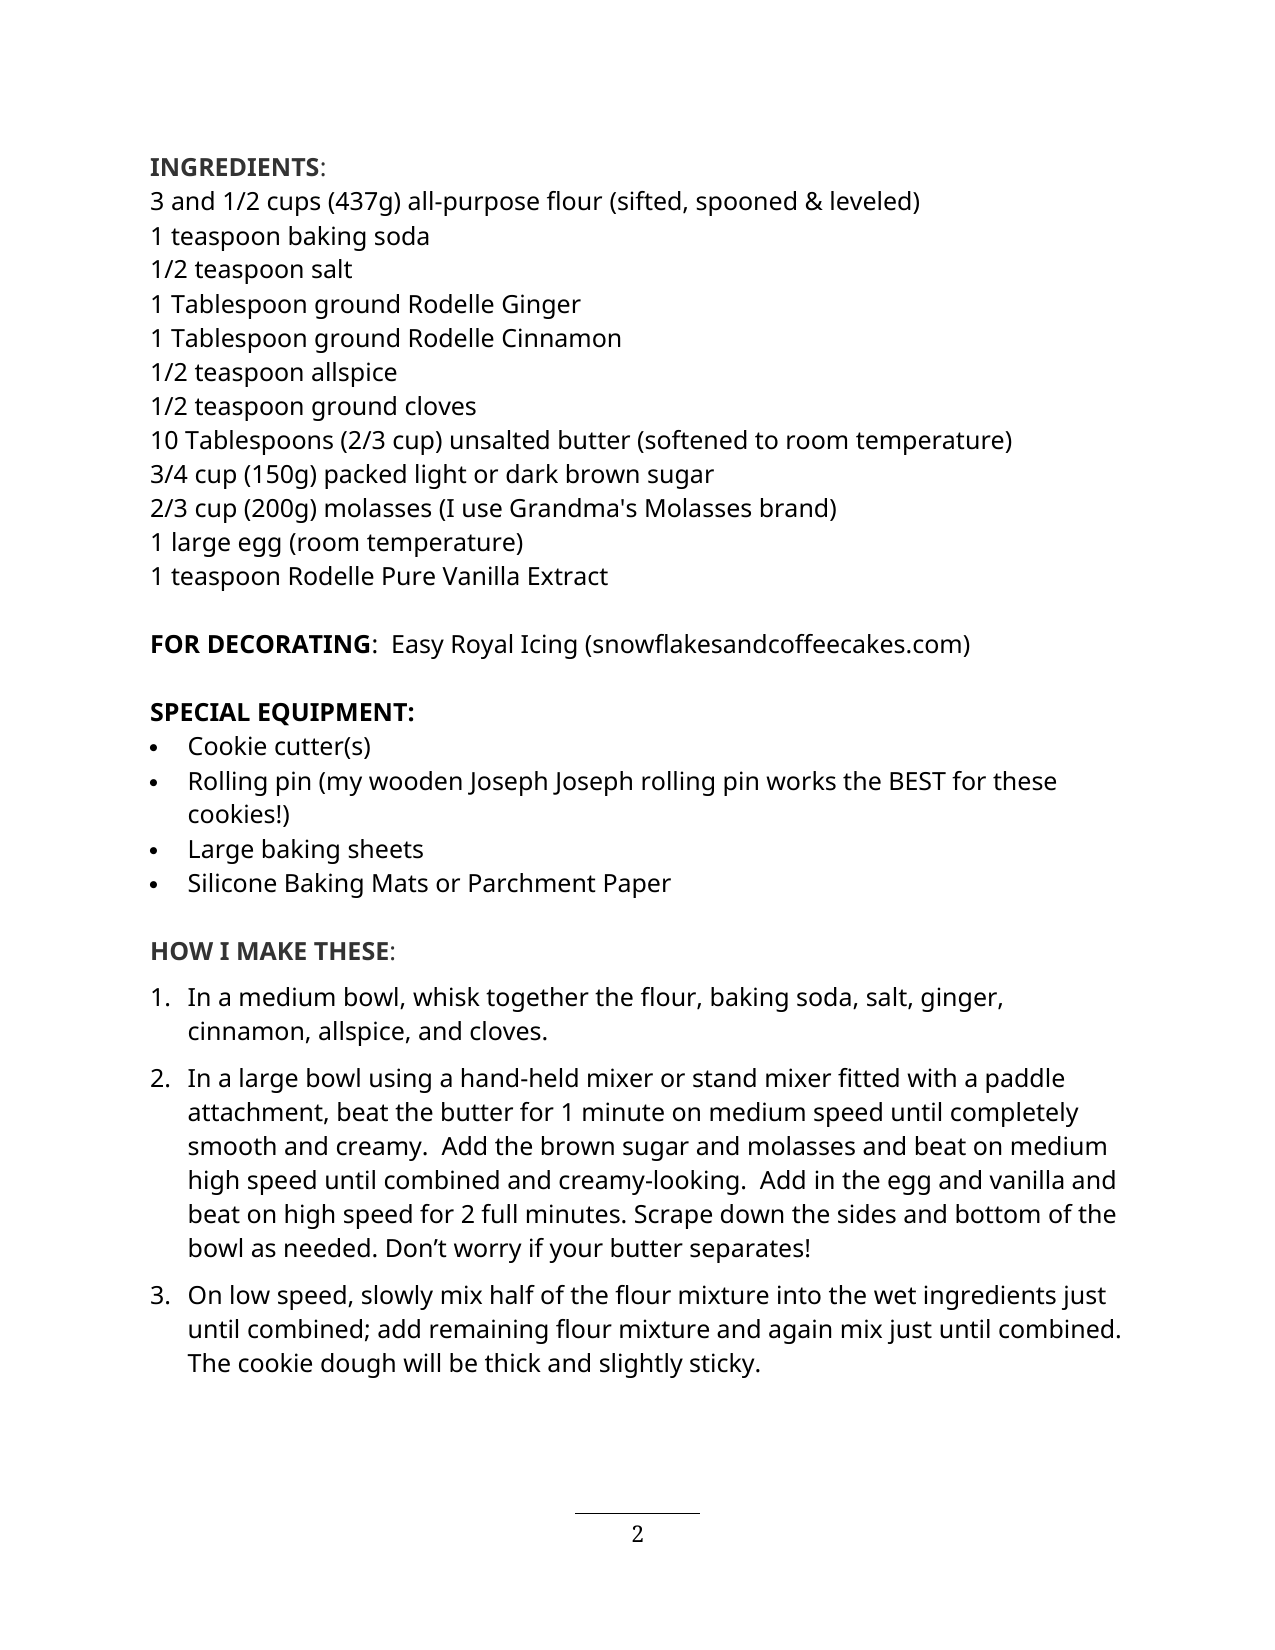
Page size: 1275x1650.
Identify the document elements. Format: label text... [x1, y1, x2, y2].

list In a medium bowl, whisk together the flour, baking soda, salt, ginger, cinnamon, allspice, and cloves. [150, 980, 1125, 1048]
text SPECIAL EQUIPMENT: [150, 695, 1125, 729]
text 1 Tablespoon ground Rodelle Cinnamon [150, 320, 1125, 354]
text INGREDIENTS: [150, 150, 1125, 184]
list Rolling pin (my wooden Joseph Joseph rolling pin works the BEST for these cookies!) [150, 763, 1125, 831]
text 3/4 cup (150g) packed light or dark brown sugar [150, 457, 1125, 491]
list On low speed, slowly mix half of the flour mixture into the wet ingredients just until combined; add remaining flour mixture and again mix just until combined. The cookie dough will be thick and slightly sticky. [150, 1277, 1125, 1380]
text 1 teaspoon Rodelle Pure Vanilla Extract [150, 559, 1125, 593]
list In a large bowl using a hand-held mixer or stand mixer fitted with a paddle attachment, beat the butter for 1 minute on medium speed until completely smooth and creamy. Add the brown sugar and molasses and beat on medium high speed until combined and creamy-looking. Add in the egg and vanilla and beat on high speed for 2 full minutes. Scrape down the sides and bottom of the bowl as needed. Don’t worry if your butter separates! [150, 1061, 1125, 1265]
text 1 Tablespoon ground Rodelle Ginger [150, 286, 1125, 320]
text 2/3 cup (200g) molasses (I use Grandma's Molasses brand) [150, 491, 1125, 525]
text 1/2 teaspoon ground cloves [150, 388, 1125, 422]
text 3 and 1/2 cups (437g) all-purpose flour (sifted, spooned & leveled) [150, 184, 1125, 218]
text HOW I MAKE THESE: [150, 933, 1125, 967]
text FOR DECORATING: Easy Royal Icing (snowflakesandcoffeecakes.com) [150, 627, 1125, 661]
text 10 Tablespoons (2/3 cup) unsalted butter (softened to room temperature) [150, 422, 1125, 457]
list Large baking sheets [150, 831, 1125, 865]
text 1/2 teaspoon salt [150, 252, 1125, 286]
text 1/2 teaspoon allspice [150, 354, 1125, 388]
text 1 large egg (room temperature) [150, 525, 1125, 559]
list Silicone Baking Mats or Parchment Paper [150, 865, 1125, 899]
list Cookie cutter(s) [150, 729, 1125, 763]
text 1 teaspoon baking soda [150, 218, 1125, 252]
